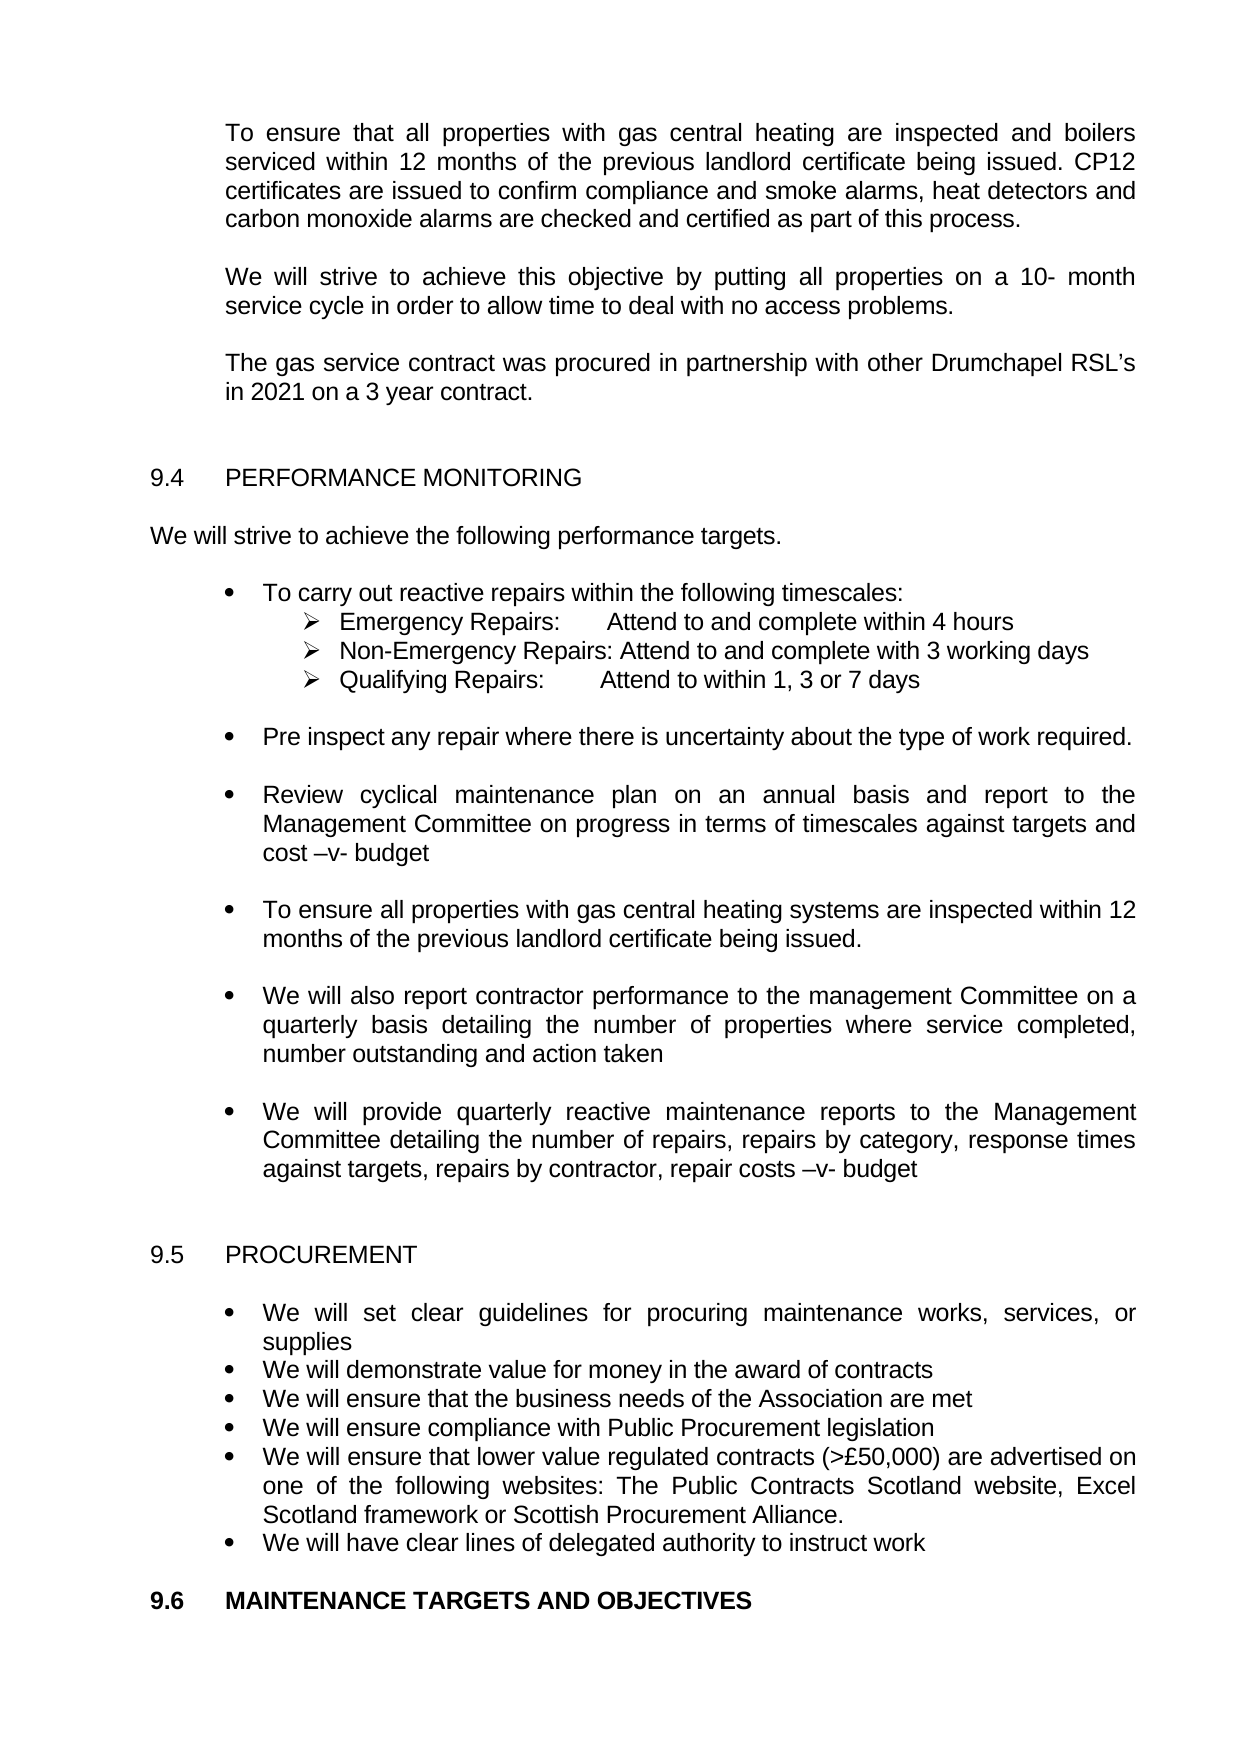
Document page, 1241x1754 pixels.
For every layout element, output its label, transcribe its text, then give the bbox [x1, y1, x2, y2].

text The gas service contract was procured in partnership with other Drumchapel RSL’s in 2021 on a 3 year contract. [225, 348, 1137, 406]
list Non-Emergency Repairs: Attend to and complete with 3 working days [302, 636, 1137, 665]
list 9.5 PROCUREMENT [150, 1240, 1137, 1269]
list We will also report contractor performance to the management Committee on a quarterly basis detailing the number of properties where service completed, number outstanding and action taken [225, 981, 1137, 1068]
list To carry out reactive repairs within the following timescales: [225, 578, 1137, 607]
text We will strive to achieve this objective by putting all properties on a 10- month service cycle in order to allow time to deal with no access problems. [225, 262, 1137, 319]
list 9.6 MAINTENANCE TARGETS AND OBJECTIVES [150, 1586, 1137, 1615]
list Review cyclical maintenance plan on an annual basis and report to the Management Committee on progress in terms of timescales against targets and cost –v- budget [225, 780, 1137, 866]
list We will provide quarterly reactive maintenance reports to the Management Committee detailing the number of repairs, repairs by category, response times against targets, repairs by contractor, repair costs –v- budget [225, 1096, 1137, 1183]
list To ensure all properties with gas central heating systems are inspected within 12 months of the previous landlord certificate being issued. [225, 895, 1137, 953]
text We will strive to achieve the following performance targets. [150, 521, 1137, 549]
list Pre inspect any repair where there is uncertainty about the type of work required. [225, 722, 1137, 751]
list We will have clear lines of delegated authority to instruct work [225, 1528, 1137, 1557]
text To ensure that all properties with gas central heating are inspected and boilers serviced within 12 months of the previous landlord certificate being issued. CP12 certificates are issued to confirm compliance and smoke alarms, heat detectors and carbon monoxide alarms are checked and certified as part of this process. [225, 118, 1137, 233]
list We will ensure that lower value regulated contracts (>£50,000) are advertised on one of the following websites: The Public Contracts Scotland website, Excel Scotland framework or Scottish Procurement Alliance. [225, 1442, 1137, 1528]
list Emergency Repairs: Attend to and complete within 4 hours [302, 607, 1137, 636]
list We will set clear guidelines for procuring maintenance works, services, or supplies [225, 1298, 1137, 1355]
list We will demonstrate value for money in the award of contracts [225, 1355, 1137, 1384]
list We will ensure compliance with Public Procurement legislation [225, 1413, 1137, 1442]
text 9.4 PERFORMANCE MONITORING [150, 463, 1137, 492]
list We will ensure that the business needs of the Association are met [225, 1384, 1137, 1413]
list Qualifying Repairs: Attend to within 1, 3 or 7 days [302, 665, 1137, 693]
